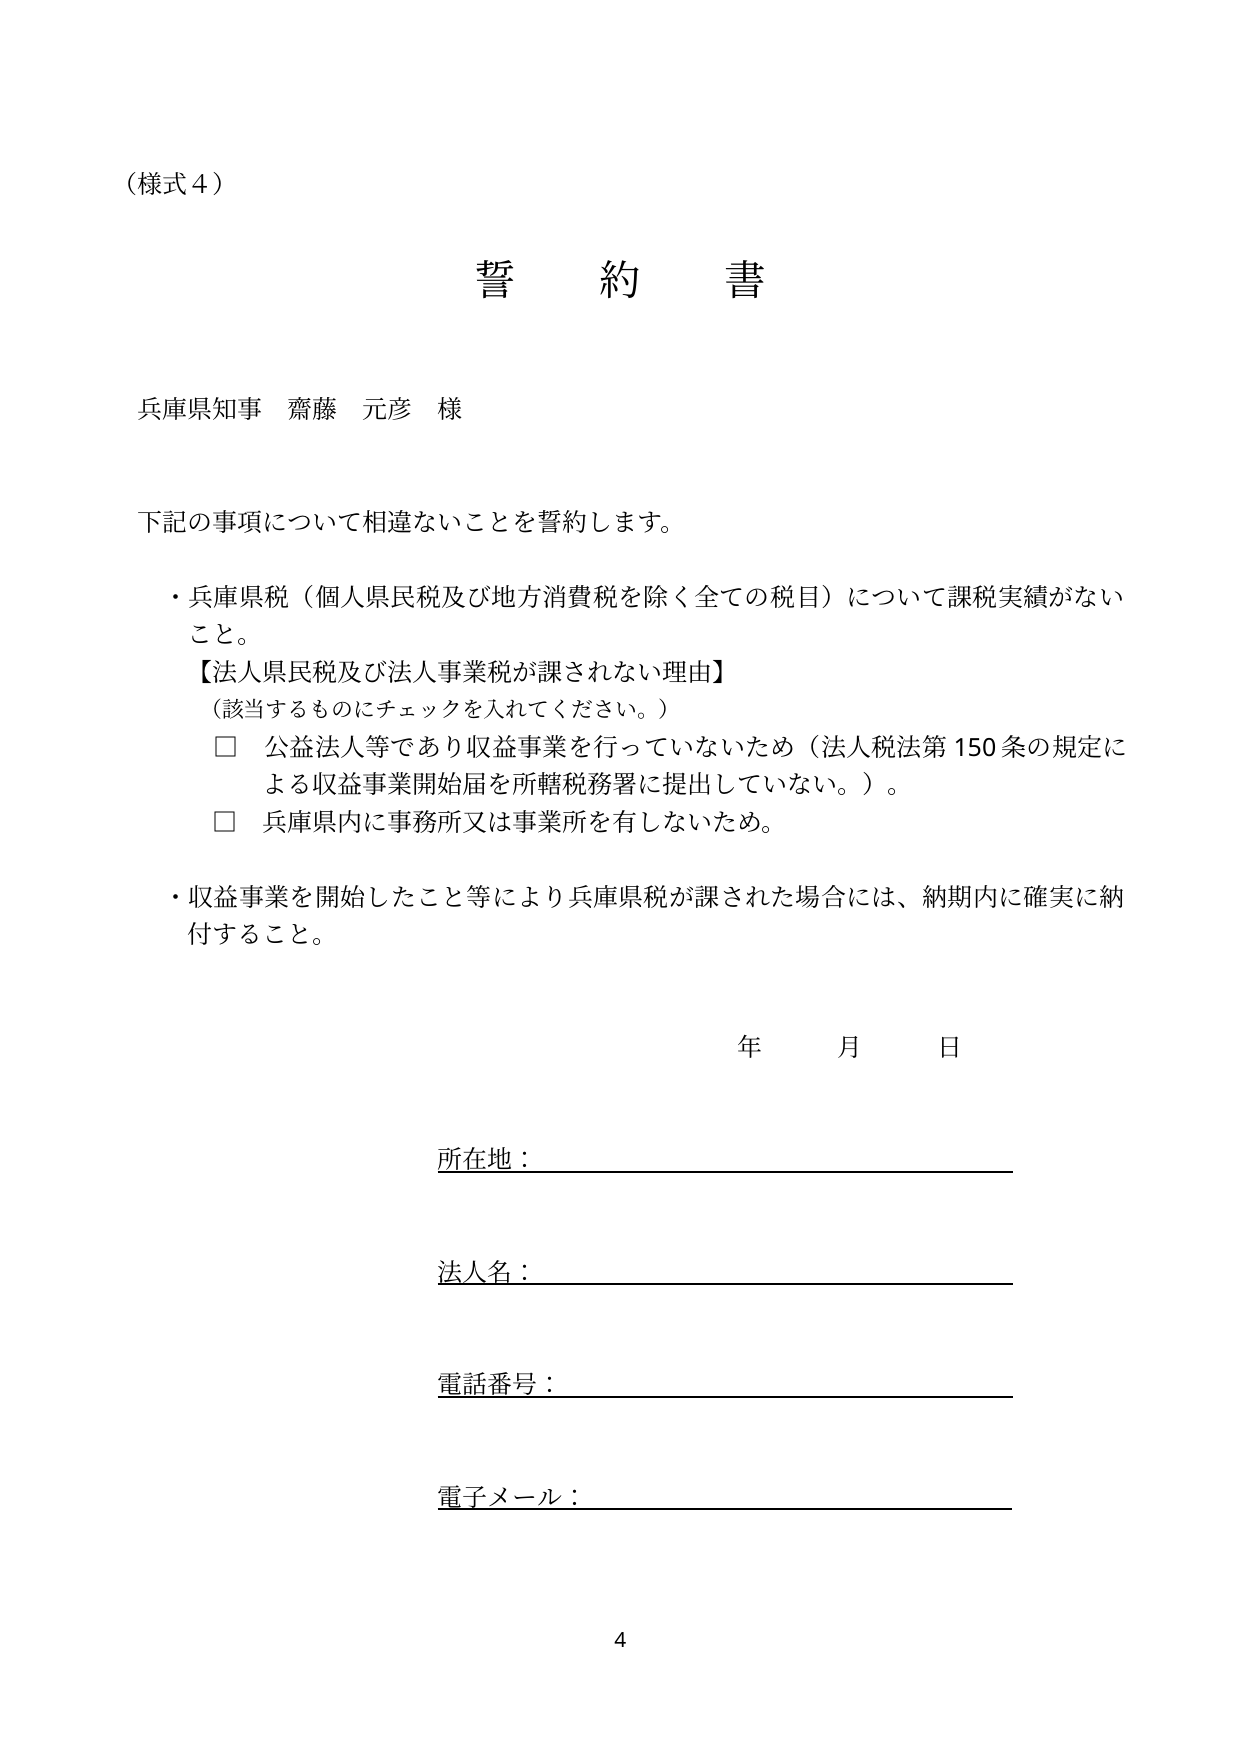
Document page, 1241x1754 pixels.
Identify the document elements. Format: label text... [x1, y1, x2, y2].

text 誓 約 書 [112, 239, 1128, 314]
text 【法人県民税及び法人事業税が課されない理由】 [112, 652, 1128, 689]
text 兵庫県知事 齋藤 元彦 様 [112, 389, 1128, 427]
text 電話番号： [112, 1364, 1128, 1402]
text 電子メール： [112, 1477, 1128, 1514]
text □ 兵庫県内に事務所又は事業所を有しないため。 [112, 802, 1128, 839]
text 下記の事項について相違ないことを誓約します。 [112, 502, 1128, 539]
text ・兵庫県税（個人県民税及び地方消費税を除く全ての税目）について課税実績がないこと。 [112, 577, 1128, 652]
text 年 月 日 [112, 1027, 1128, 1064]
text 法人名： [112, 1252, 1128, 1289]
text 所在地： [112, 1139, 1128, 1177]
text （該当するものにチェックを入れてください。） [112, 689, 1128, 727]
text （様式４） [112, 164, 1128, 202]
text ・収益事業を開始したこと等により兵庫県税が課された場合には、納期内に確実に納付すること。 [112, 877, 1128, 952]
text □ 公益法人等であり収益事業を行っていないため（法人税法第150条の規定による収益事業開始届を所轄税務署に提出していない。）。 [112, 727, 1128, 802]
